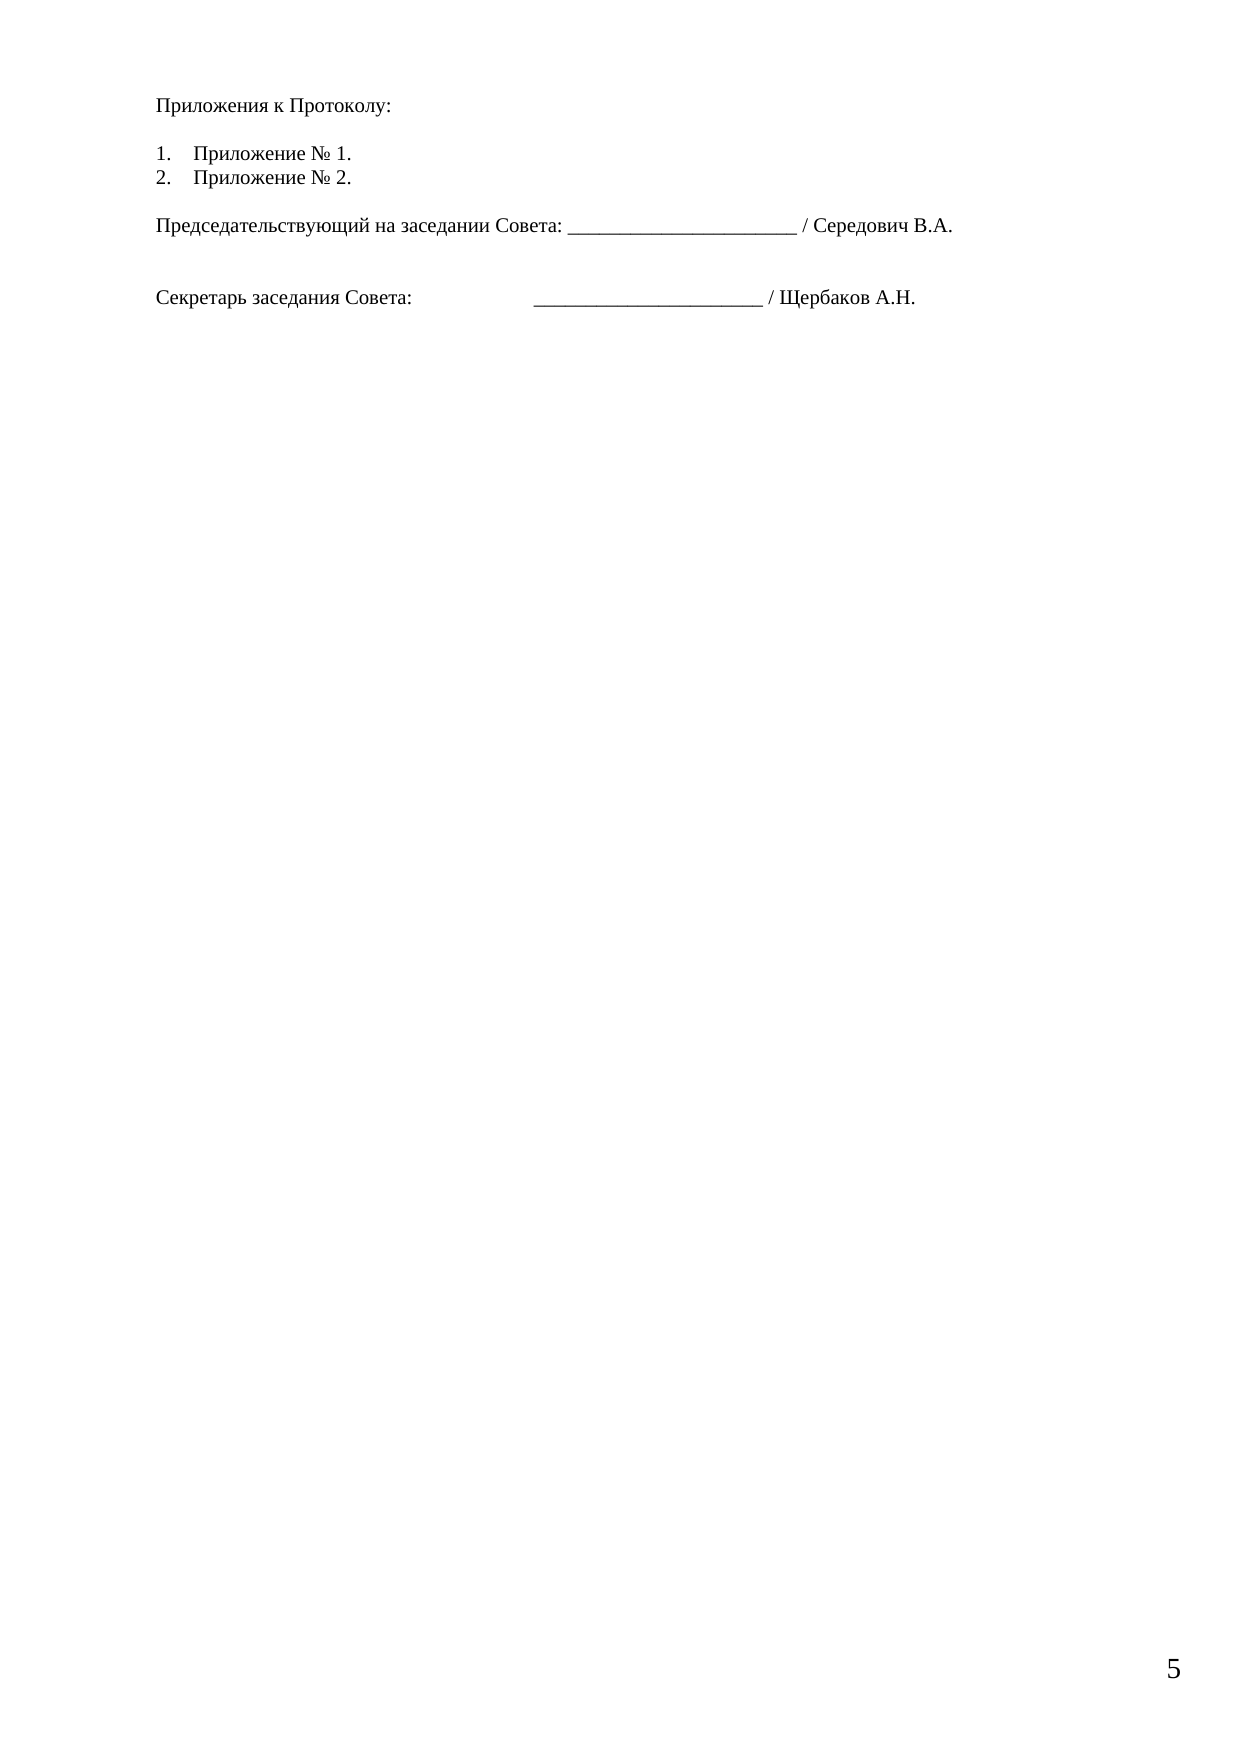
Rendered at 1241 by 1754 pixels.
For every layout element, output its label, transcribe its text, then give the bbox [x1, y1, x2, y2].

text Секретарь заседания Совета: ______________________ / Щербаков А.Н. [156, 285, 1181, 338]
list Приложение № 1. [156, 141, 1181, 165]
text Председательствующий на заседании Совета: ______________________ / Середович В.А. [156, 213, 1181, 237]
list Приложение № 2. [156, 165, 1181, 189]
text Приложения к Протоколу: [118, 93, 1181, 117]
